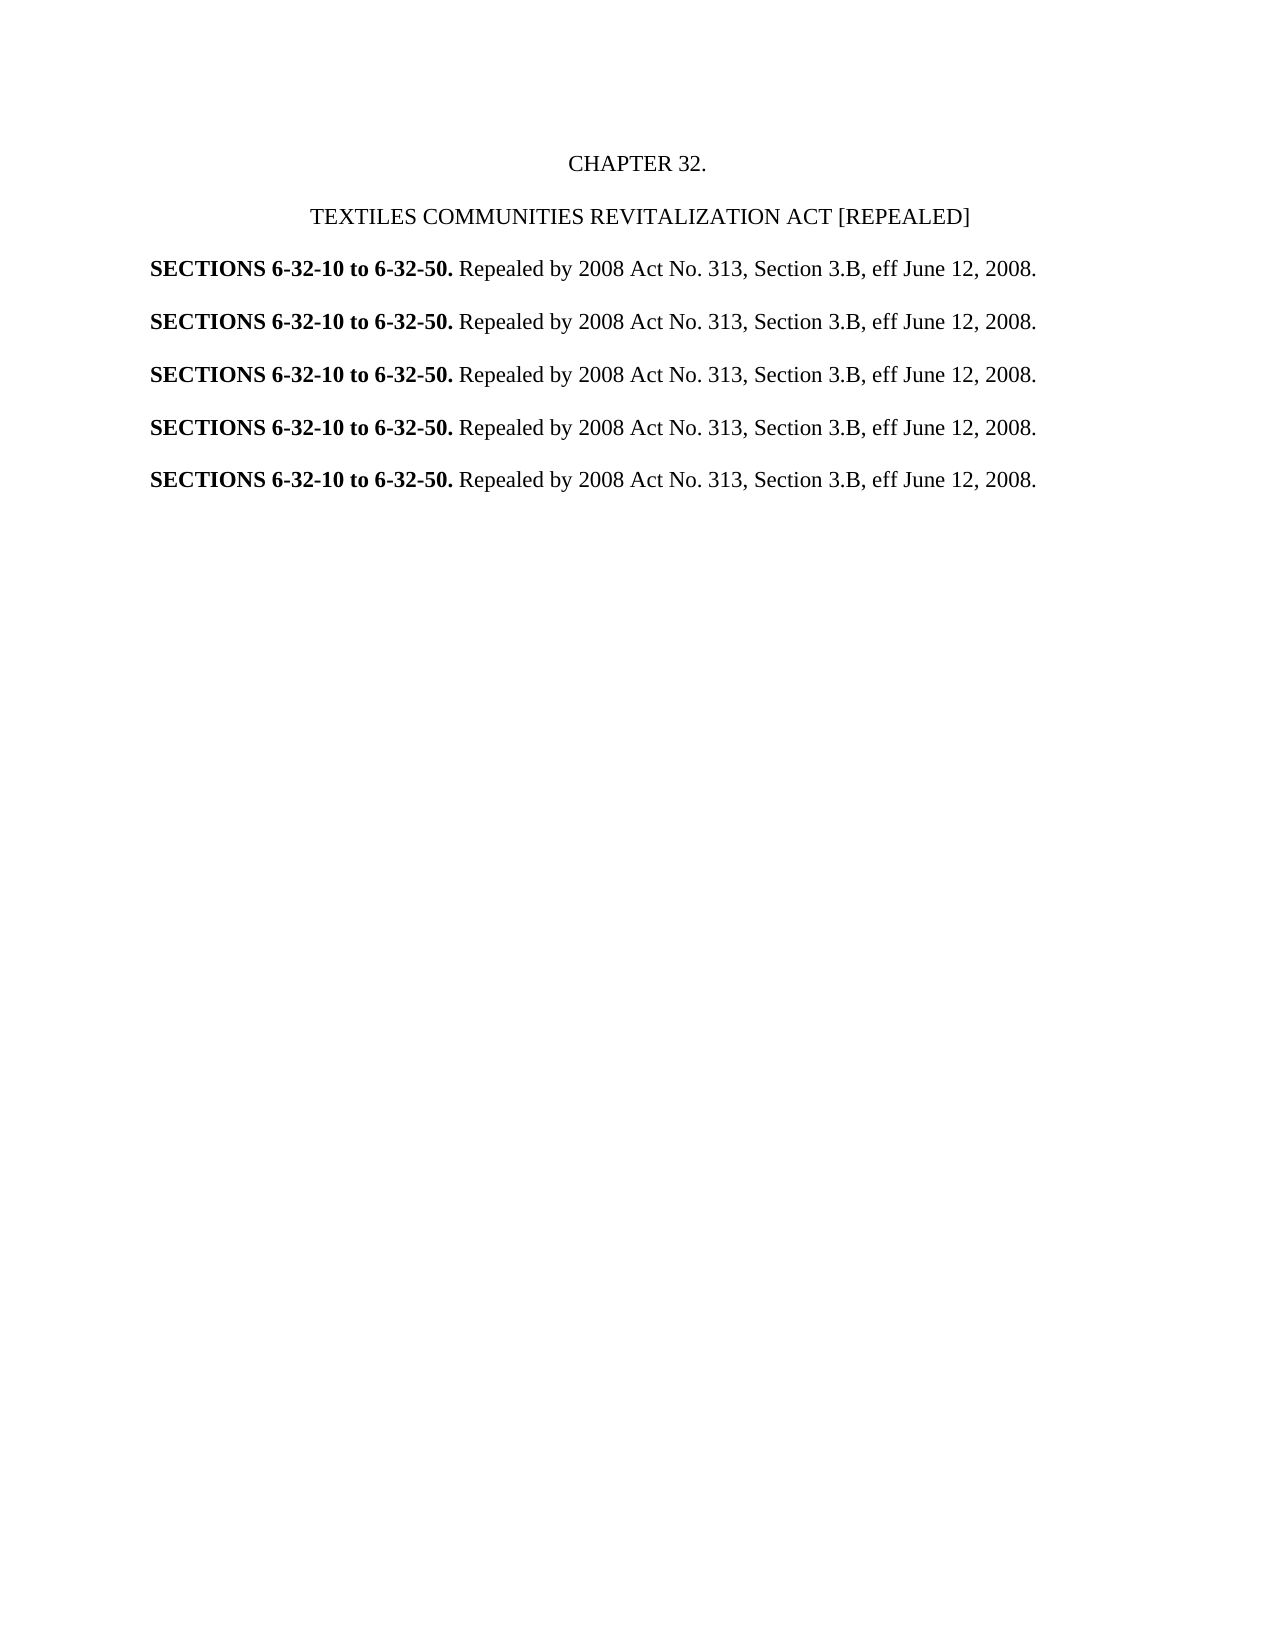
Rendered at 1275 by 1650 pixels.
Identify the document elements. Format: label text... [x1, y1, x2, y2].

text SECTIONS 6-32-10 to 6-32-50. Repealed by 2008 Act No. 313, Section 3.B, eff June 12, 2008. [150, 361, 1125, 387]
text SECTIONS 6-32-10 to 6-32-50. Repealed by 2008 Act No. 313, Section 3.B, eff June 12, 2008. [150, 413, 1125, 440]
text TEXTILES COMMUNITIES REVITALIZATION ACT [REPEALED] [150, 203, 1125, 229]
text CHAPTER 32. [150, 150, 1125, 176]
text SECTIONS 6-32-10 to 6-32-50. Repealed by 2008 Act No. 313, Section 3.B, eff June 12, 2008. [150, 466, 1125, 493]
text SECTIONS 6-32-10 to 6-32-50. Repealed by 2008 Act No. 313, Section 3.B, eff June 12, 2008. [150, 308, 1125, 334]
text SECTIONS 6-32-10 to 6-32-50. Repealed by 2008 Act No. 313, Section 3.B, eff June 12, 2008. [150, 255, 1125, 282]
